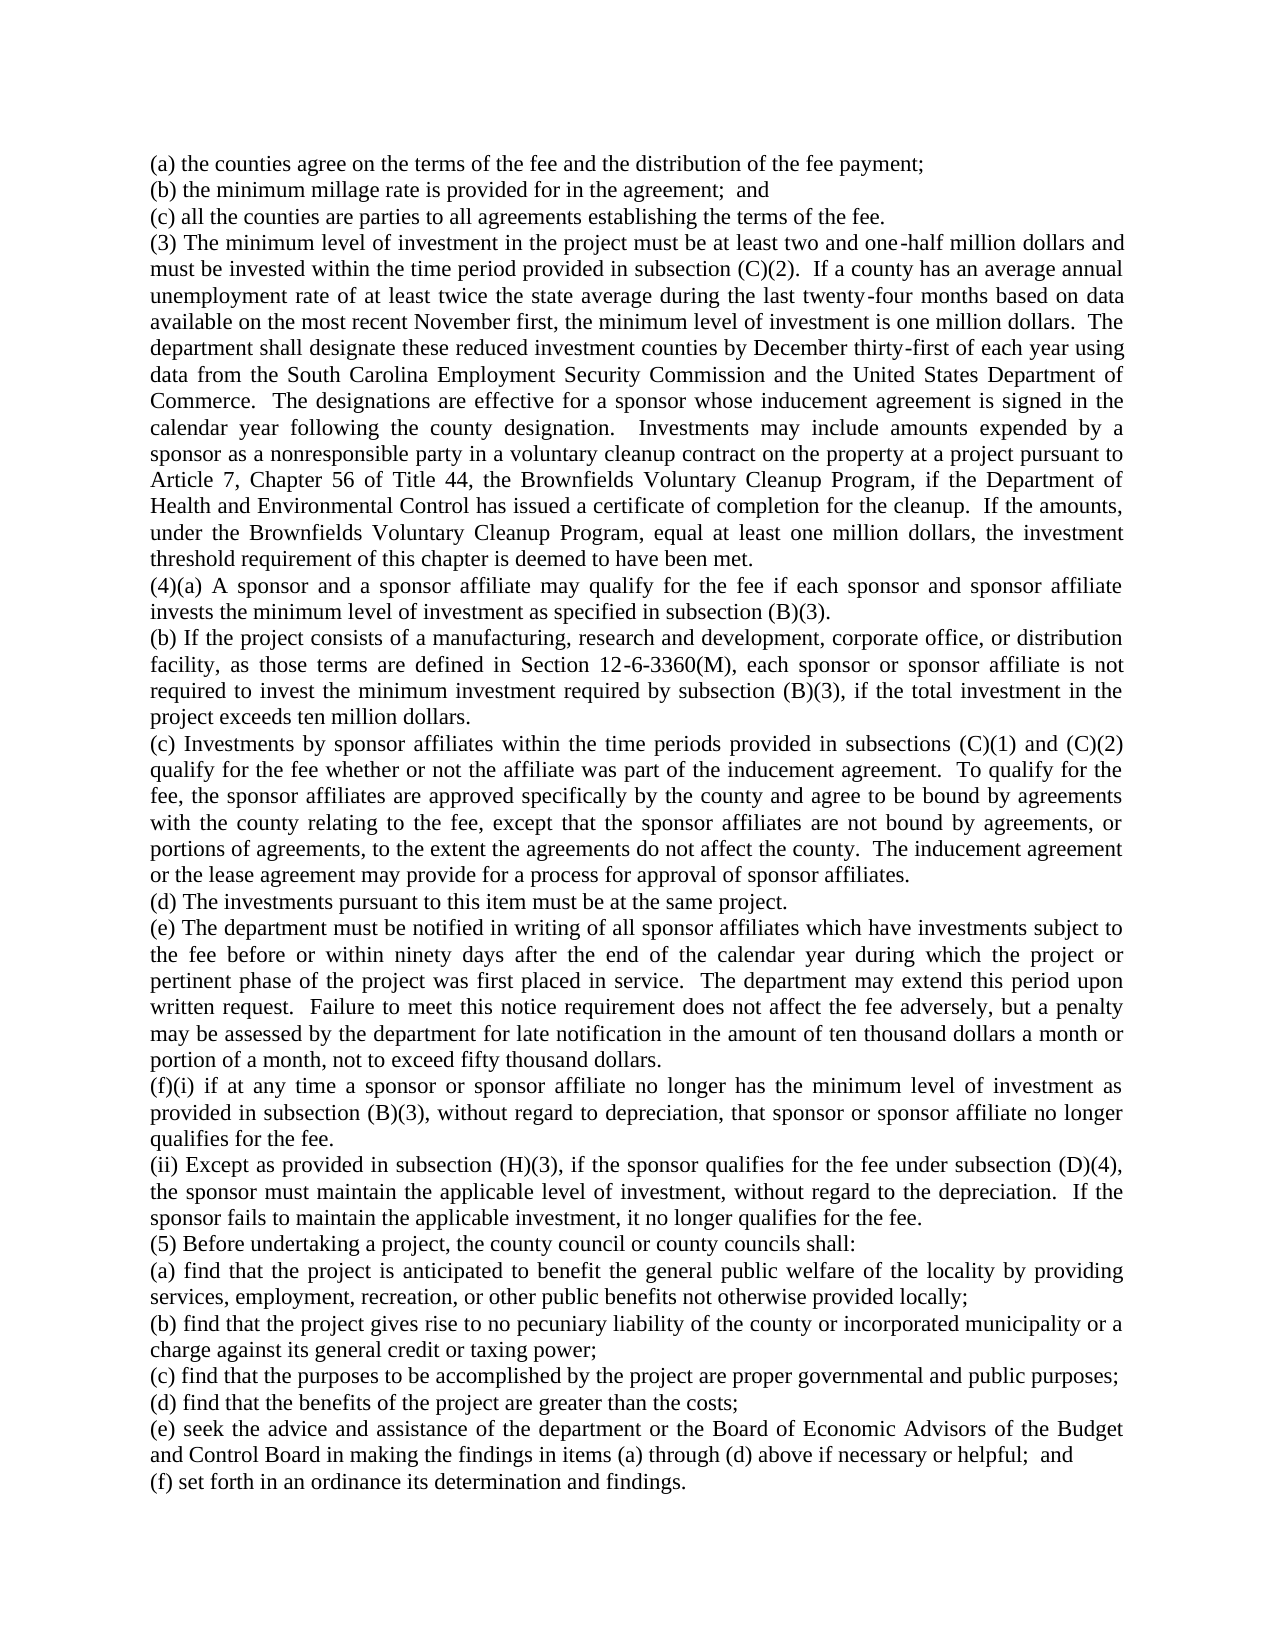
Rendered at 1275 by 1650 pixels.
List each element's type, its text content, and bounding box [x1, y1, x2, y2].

text (c) find that the purposes to be accomplished by the project are proper governmental and public purposes; [150, 1362, 1125, 1389]
text (ii) Except as provided in subsection (H)(3), if the sponsor qualifies for the fee under subsection (D)(4), the sponsor must maintain the applicable level of investment, without regard to the depreciation. If the sponsor fails to maintain the applicable investment, it no longer qualifies for the fee. [150, 1151, 1125, 1231]
text (5) Before undertaking a project, the county council or county councils shall: [150, 1231, 1125, 1257]
text (b) If the project consists of a manufacturing, research and development, corporate office, or distribution facility, as those terms are defined in Section 12-6-3360(M), each sponsor or sponsor affiliate is not required to invest the minimum investment required by subsection (B)(3), if the total investment in the project exceeds ten million dollars. [150, 624, 1125, 730]
text (b) the minimum millage rate is provided for in the agreement; and [150, 176, 1125, 203]
text (c) all the counties are parties to all agreements establishing the terms of the fee. [150, 203, 1125, 229]
text (4)(a) A sponsor and a sponsor affiliate may qualify for the fee if each sponsor and sponsor affiliate invests the minimum level of investment as specified in subsection (B)(3). [150, 572, 1125, 624]
text (3) The minimum level of investment in the project must be at least two and one-half million dollars and must be invested within the time period provided in subsection (C)(2). If a county has an average annual unemployment rate of at least twice the state average during the last twenty-four months based on data available on the most recent November first, the minimum level of investment is one million dollars. The department shall designate these reduced investment counties by December thirty-first of each year using data from the South Carolina Employment Security Commission and the United States Department of Commerce. The designations are effective for a sponsor whose inducement agreement is signed in the calendar year following the county designation. Investments may include amounts expended by a sponsor as a nonresponsible party in a voluntary cleanup contract on the property at a project pursuant to Article 7, Chapter 56 of Title 44, the Brownfields Voluntary Cleanup Program, if the Department of Health and Environmental Control has issued a certificate of completion for the cleanup. If the amounts, under the Brownfields Voluntary Cleanup Program, equal at least one million dollars, the investment threshold requirement of this chapter is deemed to have been met. [150, 229, 1125, 572]
text (f)(i) if at any time a sponsor or sponsor affiliate no longer has the minimum level of investment as provided in subsection (B)(3), without regard to depreciation, that sponsor or sponsor affiliate no longer qualifies for the fee. [150, 1072, 1125, 1151]
text (c) Investments by sponsor affiliates within the time periods provided in subsections (C)(1) and (C)(2) qualify for the fee whether or not the affiliate was part of the inducement agreement. To qualify for the fee, the sponsor affiliates are approved specifically by the county and agree to be bound by agreements with the county relating to the fee, except that the sponsor affiliates are not bound by agreements, or portions of agreements, to the extent the agreements do not affect the county. The inducement agreement or the lease agreement may provide for a process for approval of sponsor affiliates. [150, 730, 1125, 888]
text (a) the counties agree on the terms of the fee and the distribution of the fee payment; [150, 150, 1125, 176]
text (b) find that the project gives rise to no pecuniary liability of the county or incorporated municipality or a charge against its general credit or taxing power; [150, 1309, 1125, 1362]
text (f) set forth in an ordinance its determination and findings. [150, 1468, 1125, 1494]
text (a) find that the project is anticipated to benefit the general public welfare of the locality by providing services, employment, recreation, or other public benefits not otherwise provided locally; [150, 1257, 1125, 1309]
text (d) find that the benefits of the project are greater than the costs; [150, 1389, 1125, 1415]
text (d) The investments pursuant to this item must be at the same project. [150, 888, 1125, 914]
text (e) The department must be notified in writing of all sponsor affiliates which have investments subject to the fee before or within ninety days after the end of the calendar year during which the project or pertinent phase of the project was first placed in service. The department may extend this period upon written request. Failure to meet this notice requirement does not affect the fee adversely, but a penalty may be assessed by the department for late notification in the amount of ten thousand dollars a month or portion of a month, not to exceed fifty thousand dollars. [150, 914, 1125, 1072]
text (e) seek the advice and assistance of the department or the Board of Economic Advisors of the Budget and Control Board in making the findings in items (a) through (d) above if necessary or helpful; and [150, 1415, 1125, 1468]
